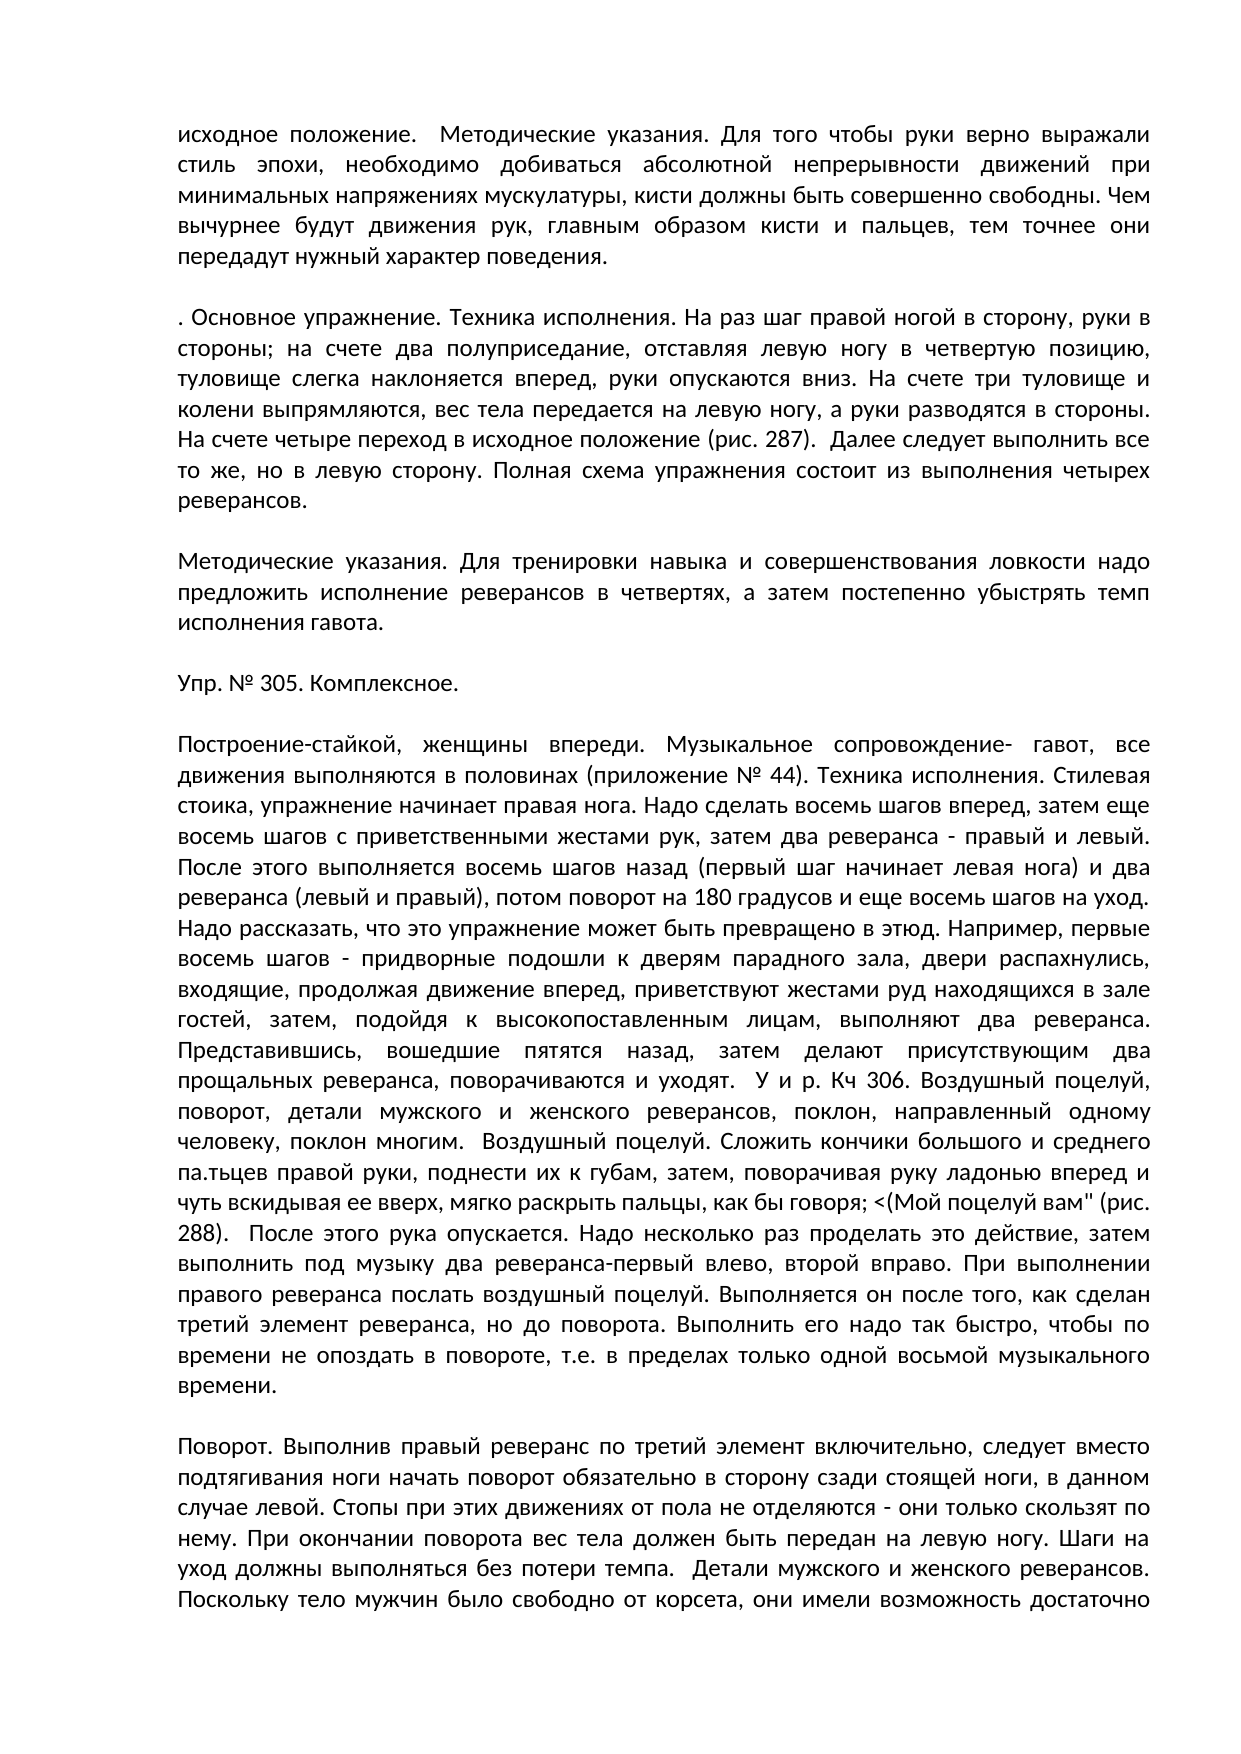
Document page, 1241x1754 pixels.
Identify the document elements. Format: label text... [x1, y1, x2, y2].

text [177, 118, 1152, 271]
text . Основное упражнение. Техника исполнения. На раз шаг правой ногой в сторону, руки в стороны; на счете два полуприседание, отставляя левую ногу в четвертую позицию, туловище слегка наклоняется вперед, руки опускаются вниз. На счете три туловище и колени выпрямляются, вес тела передается на левую ногу, а руки разводятся в стороны. На счете четыре переход в исходное положение (рис. 287). Далее следует выполнить все то же, но в левую сторону. Полная схема упражнения состоит из выполнения четырех реверансов. [177, 301, 1152, 515]
text Построение-стайкой, женщины впереди. Музыкальное сопровождение- гавот, все движения выполняются в половинах (приложение № 44). Техника исполнения. Стилевая стоика, упражнение начинает правая нога. Надо сделать восемь шагов вперед, затем еще восемь шагов с приветственными жестами рук, затем два реверанса - правый и левый. После этого выполняется восемь шагов назад (первый шаг начинает левая нога) и два реверанса (левый и правый), потом поворот на 180 градусов и еще восемь шагов на уход. Надо рассказать, что это упражнение может быть превращено в этюд. Например, первые восемь шагов - придворные подошли к дверям парадного зала, двери распахнулись, входящие, продолжая движение вперед, приветствуют жестами руд находящихся в зале гостей, затем, подойдя к высокопоставленным лицам, выполняют два реверанса. Представившись, вошедшие пятятся назад, затем делают присутствующим два прощальных реверанса, поворачиваются и уходят. У и р. Кч 306. Воздушный поцелуй, поворот, детали мужского и женского реверансов, поклон, направленный одному человеку, поклон многим. Воздушный поцелуй. Сложить кончики большого и среднего па.тьцев правой руки, поднести их к губам, затем, поворачивая руку ладонью вперед и чуть вскидывая ее вверх, мягко раскрыть пальцы, как бы говоря; <(Мой поцелуй вам" (рис. 288). После этого рука опускается. Надо несколько раз проделать это действие, затем выполнить под музыку два реверанса-первый влево, второй вправо. При выполнении правого реверанса послать воздушный поцелуй. Выполняется он после того, как сделан третий элемент реверанса, но до поворота. Выполнить его надо так быстро, чтобы по времени не опоздать в повороте, т.е. в пределах только одной восьмой музыкального времени. [177, 728, 1152, 1400]
text Упр. № 305. Комплексное. [177, 667, 1152, 698]
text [177, 1431, 1152, 1614]
text Методические указания. Для тренировки навыка и совершенствования ловкости надо предложить исполнение реверансов в четвертях, а затем постепенно убыстрять темп исполнения гавота. [177, 545, 1152, 637]
